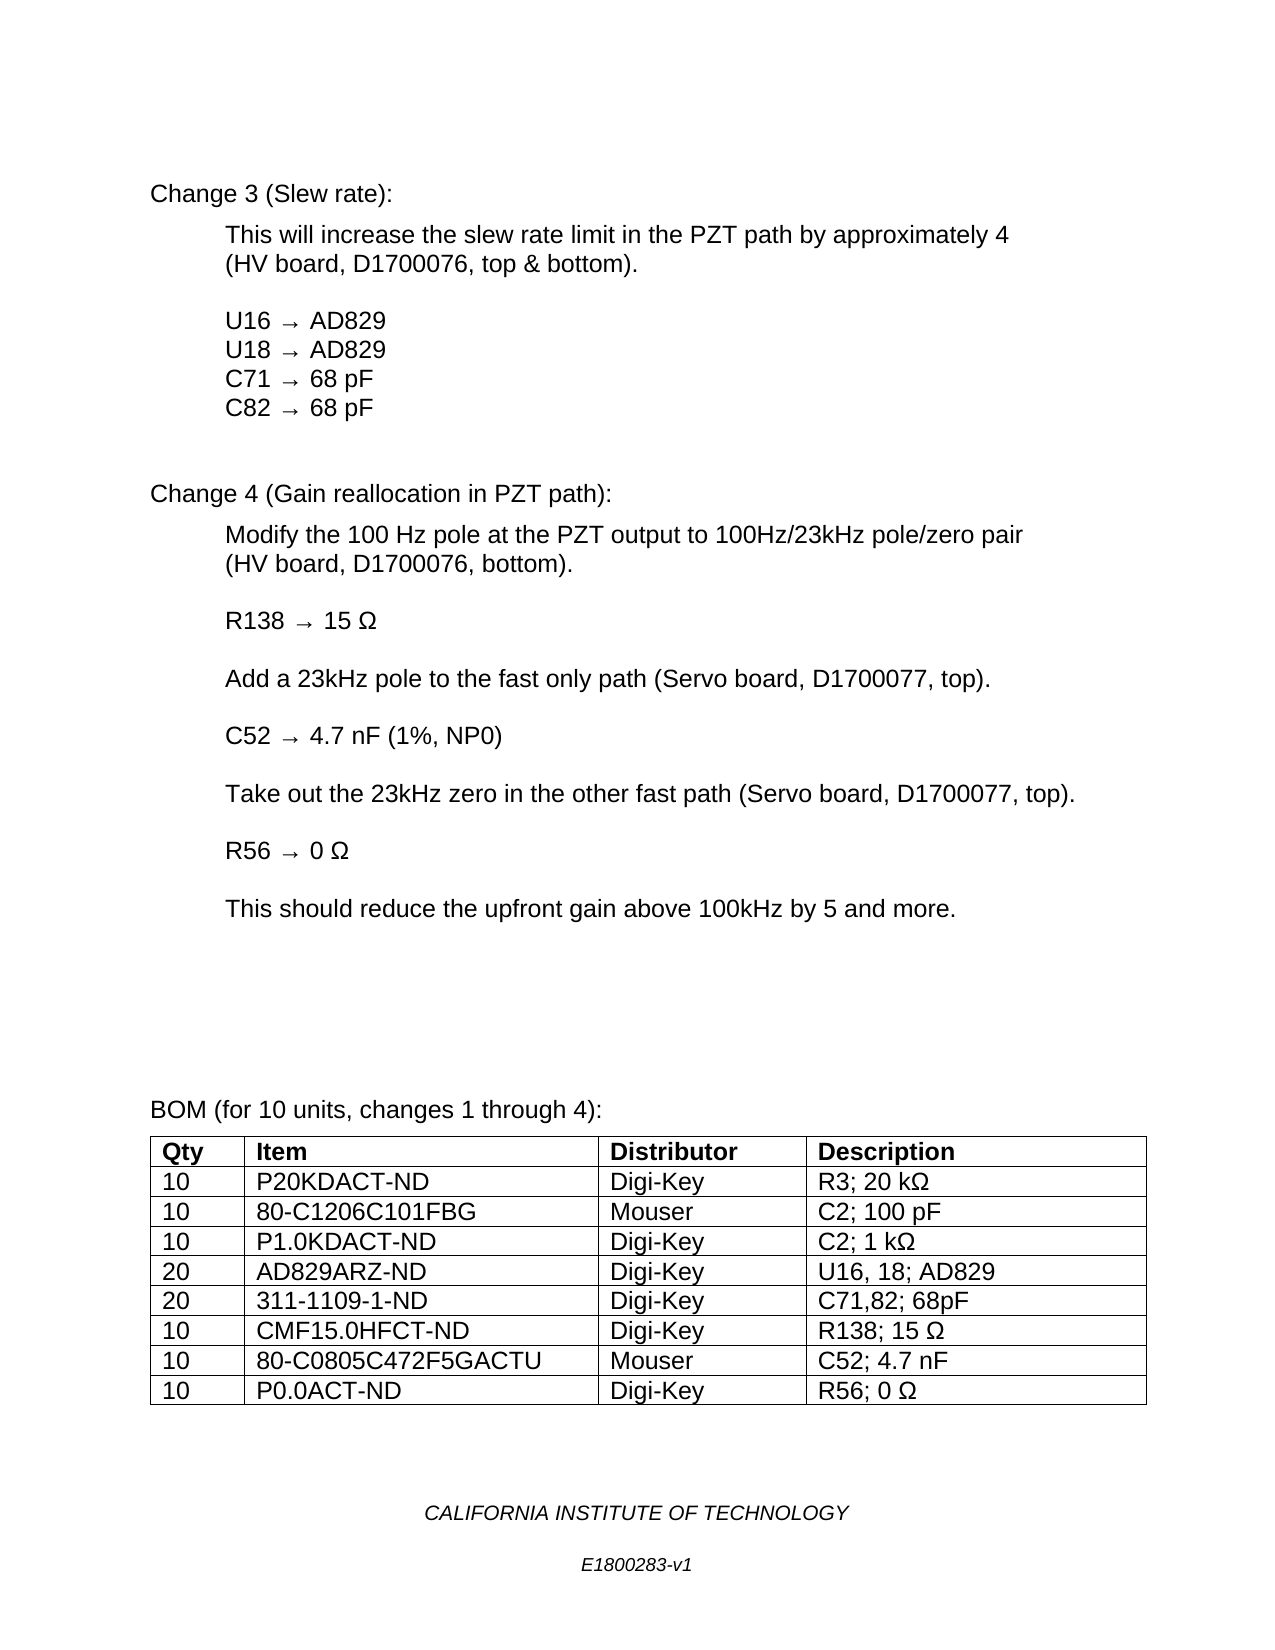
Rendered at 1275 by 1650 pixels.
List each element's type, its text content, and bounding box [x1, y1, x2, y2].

table_cell Digi-Key [599, 1167, 806, 1196]
table_cell 80-C1206C101FBG [245, 1197, 598, 1226]
text BOM (for 10 units, changes 1 through 4): [150, 1095, 1125, 1124]
table_cell CMF15.0HFCT-ND [245, 1316, 598, 1345]
table_cell C2; 100 pF [807, 1197, 1146, 1226]
table_cell R3; 20 kΩ [807, 1167, 1146, 1196]
table_header Description [807, 1137, 1146, 1166]
text Modify the 100 Hz pole at the PZT output to 100Hz/23kHz pole/zero pair (HV board, D1700076, bottom). R138 → 15 Ω Add a 23kHz pole to the fast only path (Servo board, D1700077, top). C52 → 4.7 nF (1%, NP0) Take out the 23kHz zero in the other fast path (Servo board, D1700077, top). R56 → 0 Ω This should reduce the upfront gain above 100kHz by 5 and more. [225, 520, 1125, 922]
text This will increase the slew rate limit in the PZT path by approximately 4 (HV board, D1700076, top & bottom). U16 → AD829 U18 → AD829 C71 → 68 pF C82 → 68 pF [225, 220, 1125, 479]
table_cell 311-1109-1-ND [245, 1286, 598, 1315]
table_cell 10 [151, 1227, 244, 1255]
table_cell 10 [151, 1197, 244, 1226]
table_cell Digi-Key [599, 1227, 806, 1255]
table_cell 10 [151, 1167, 244, 1196]
table_cell Mouser [599, 1197, 806, 1226]
table_cell Digi-Key [599, 1286, 806, 1315]
table_cell Mouser [599, 1346, 806, 1374]
table_cell P1.0KDACT-ND [245, 1227, 598, 1255]
table_cell Digi-Key [599, 1256, 806, 1285]
table_cell 10 [151, 1346, 244, 1374]
text Change 4 (Gain reallocation in PZT path): [150, 479, 1125, 507]
table_cell 10 [151, 1316, 244, 1345]
table_cell C71,82; 68pF [807, 1286, 1146, 1315]
table_header Distributor [599, 1137, 806, 1166]
table_cell 80-C0805C472F5GACTU [245, 1346, 598, 1374]
table_cell C52; 4.7 nF [807, 1346, 1146, 1374]
table_cell 20 [151, 1256, 244, 1285]
table_cell U16, 18; AD829 [807, 1256, 1146, 1285]
table_cell 20 [151, 1286, 244, 1315]
table_cell Digi-Key [599, 1376, 806, 1404]
table_cell R56; 0 Ω [807, 1376, 1146, 1404]
table_cell 10 [151, 1376, 244, 1404]
table_cell C2; 1 kΩ [807, 1227, 1146, 1255]
text Change 3 (Slew rate): [150, 179, 1125, 207]
table_cell P20KDACT-ND [245, 1167, 598, 1196]
table_cell Digi-Key [599, 1316, 806, 1345]
table_cell AD829ARZ-ND [245, 1256, 598, 1285]
table_header Qty [151, 1137, 244, 1166]
table_cell P0.0ACT-ND [245, 1376, 598, 1404]
table_header Item [245, 1137, 598, 1166]
table_cell R138; 15 Ω [807, 1316, 1146, 1345]
